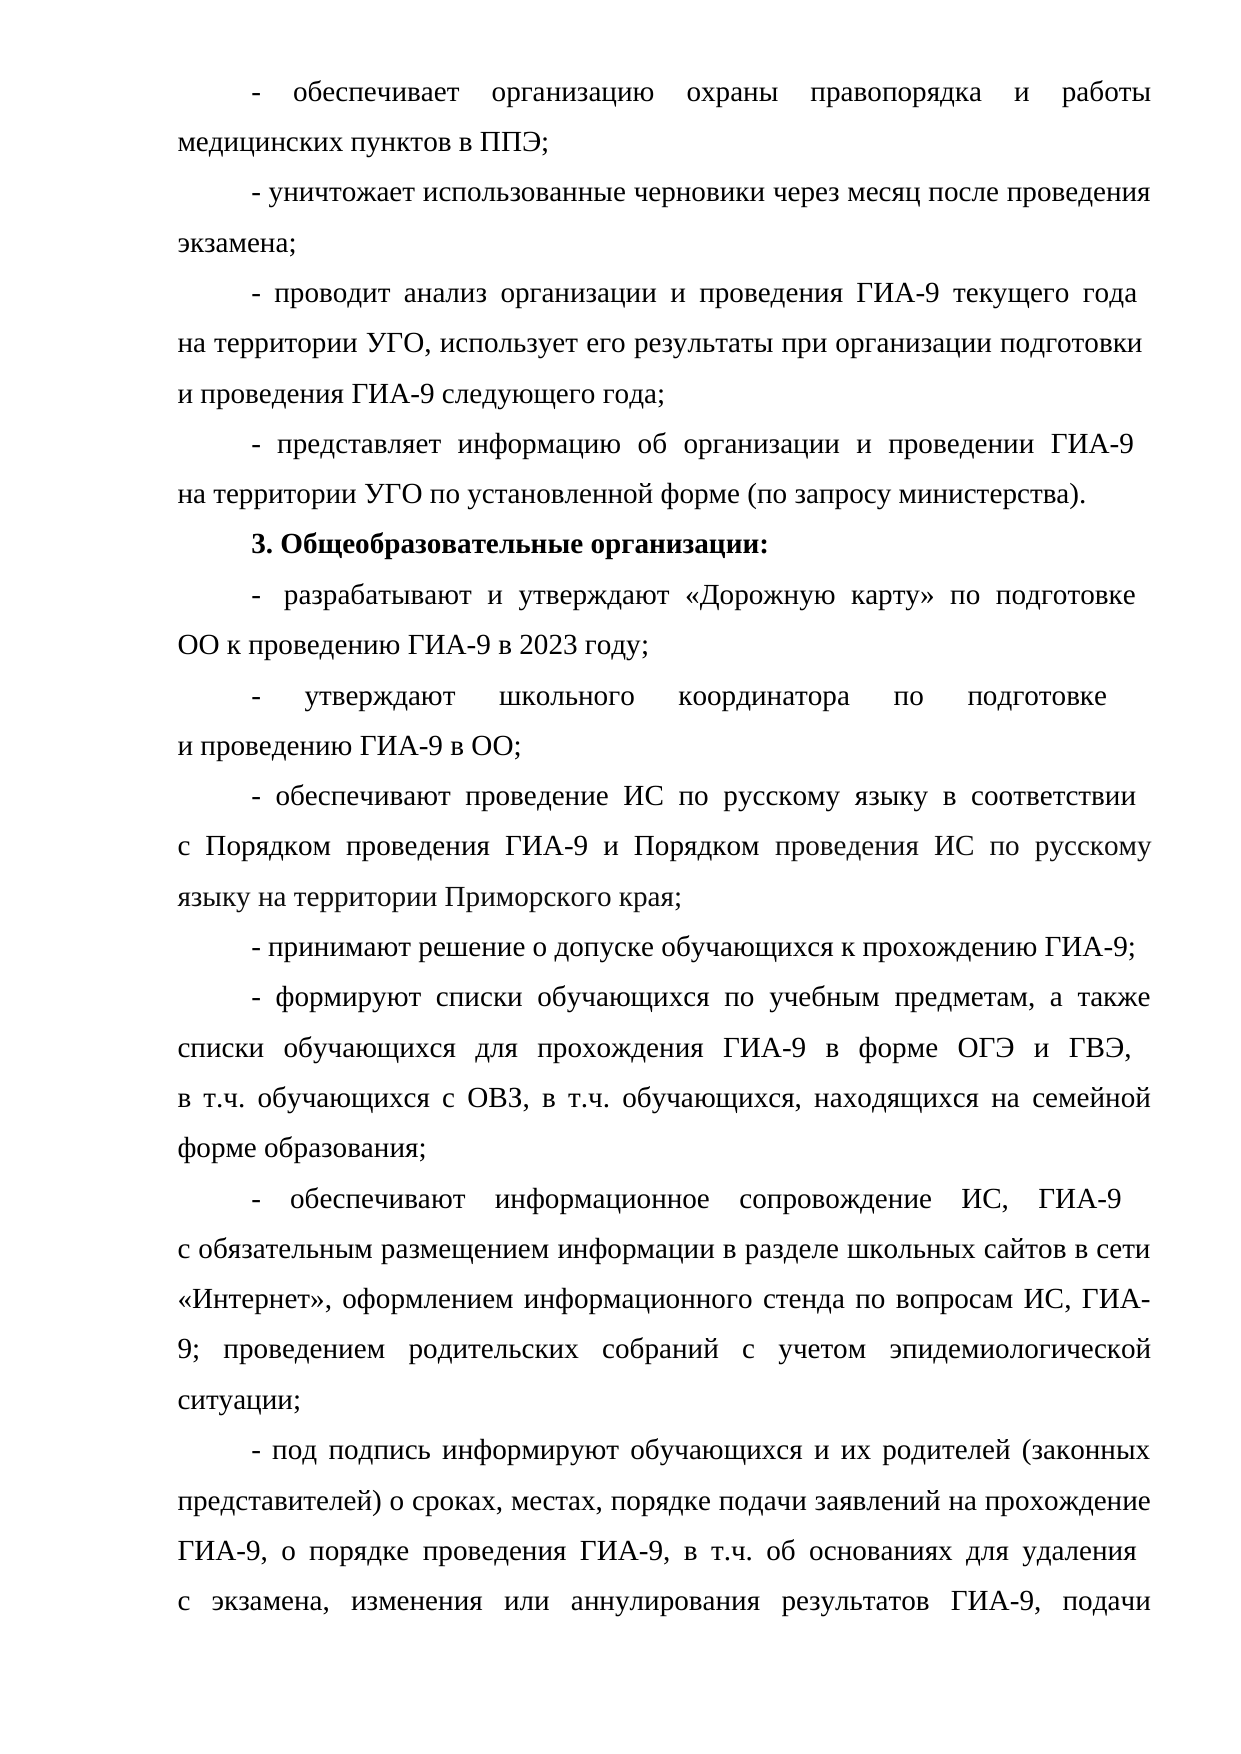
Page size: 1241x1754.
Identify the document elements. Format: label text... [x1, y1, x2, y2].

text - формируют списки обучающихся по учебным предметам, а также списки обучающихся для прохождения ГИА-9 в форме ОГЭ и ГВЭ, в т.ч. обучающихся с ОВЗ, в т.ч. обучающихся, находящихся на семейной форме образования; [177, 979, 1152, 1164]
text - уничтожает использованные черновики через месяц после проведения экзамена; [177, 174, 1152, 258]
text - проводит анализ организации и проведения ГИА-9 текущего года на территории УГО, использует его результаты при организации подготовки и проведения ГИА-9 следующего года; [177, 275, 1152, 409]
text - разрабатывают и утверждают «Дорожную карту» по подготовке ОО к проведению ГИА-9 в 2023 году; [177, 577, 1152, 661]
text - принимают решение о допуске обучающихся к прохождению ГИА-9; [177, 929, 1152, 963]
text - утверждают школьного координатора по подготовке и проведению ГИА-9 в ОО; [177, 678, 1152, 761]
text - обеспечивают проведение ИС по русскому языку в соответствии с Порядком проведения ГИА-9 и Порядком проведения ИС по русскому языку на территории Приморского края; [177, 778, 1152, 912]
text 3. Общеобразовательные организации: [177, 527, 1152, 560]
text - представляет информацию об организации и проведении ГИА-9 на территории УГО по установленной форме (по запросу министерства). [177, 426, 1152, 510]
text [177, 1432, 1152, 1617]
text - обеспечивает организацию охраны правопорядка и работы медицинских пунктов в ППЭ; [177, 74, 1152, 158]
text - обеспечивают информационное сопровождение ИС, ГИА-9 с обязательным размещением информации в разделе школьных сайтов в сети «Интернет», оформлением информационного стенда по вопросам ИС, ГИА-9; проведением родительских собраний с учетом эпидемиологической ситуации; [177, 1181, 1152, 1416]
